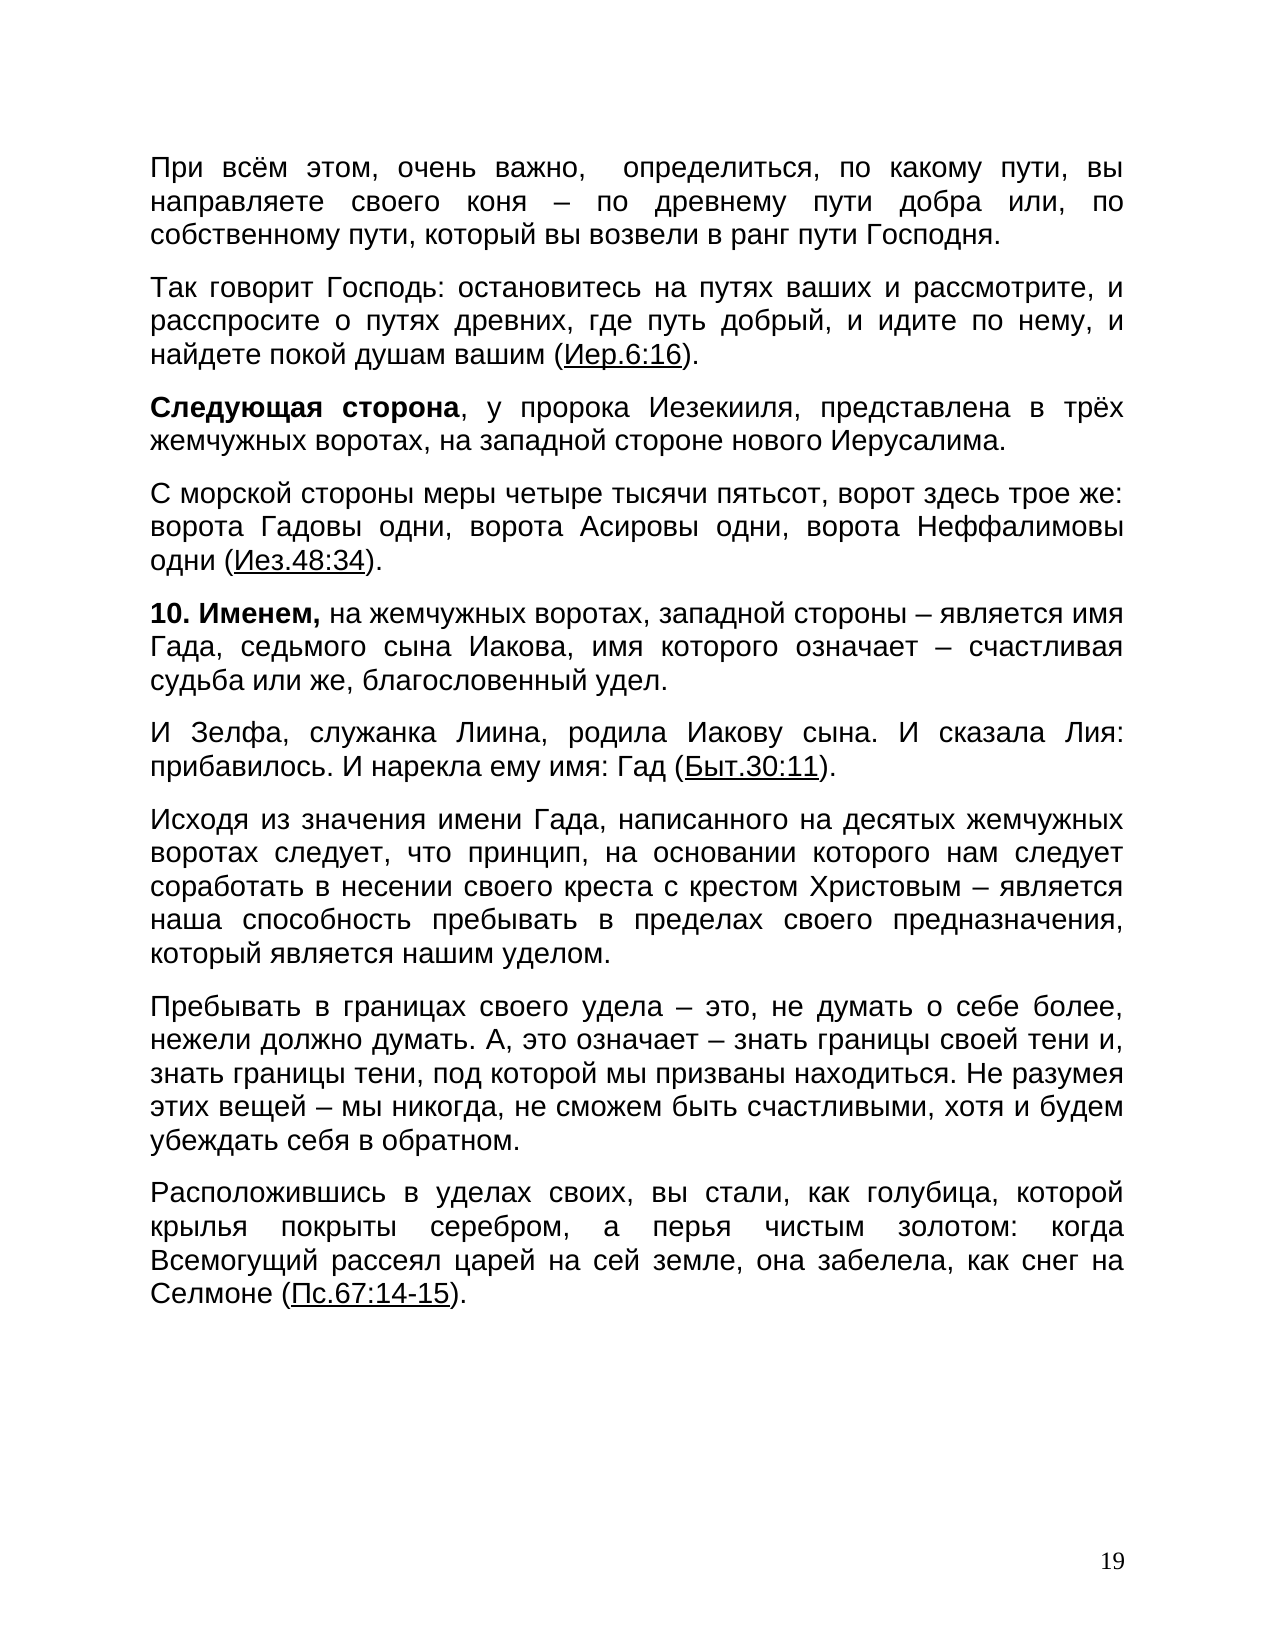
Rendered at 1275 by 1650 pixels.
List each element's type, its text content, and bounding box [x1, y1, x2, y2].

text При всём этом, очень важно, определиться, по какому пути, вы направляете своего коня – по древнему пути добра или, по собственному пути, который вы возвели в ранг пути Господня. [150, 150, 1125, 251]
text Пребывать в границах своего удела – это, не думать о себе более, нежели должно думать. А, это означает – знать границы своей тени и, знать границы тени, под которой мы призваны находиться. Не разумея этих вещей – мы никогда, не сможем быть счастливыми, хотя и будем убеждать себя в обратном. [150, 988, 1125, 1156]
text С морской стороны меры четыре тысячи пятьсот, ворот здесь трое же: ворота Гадовы одни, ворота Асировы одни, ворота Неффалимовы одни (Иез.48:34). [150, 476, 1125, 576]
text Исходя из значения имени Гада, написанного на десятых жемчужных воротах следует, что принцип, на основании которого нам следует соработать в несении своего креста с крестом Христовым – является наша способность пребывать в пределах своего предназначения, который является нашим уделом. [150, 802, 1125, 969]
text Так говорит Господь: остановитесь на путях ваших и рассмотрите, и расспросите о путях древних, где путь добрый, и идите по нему, и найдете покой душам вашим (Иер.6:16). [150, 270, 1125, 370]
text Расположившись в уделах своих, вы стали, как голубица, которой крылья покрыты серебром, а перья чистым золотом: когда Всемогущий рассеял царей на сей земле, она забелела, как снег на Селмоне (Пс.67:14-15). [150, 1175, 1125, 1309]
text Следующая сторона, у пророка Иезекииля, представлена в трёх жемчужных воротах, на западной стороне нового Иерусалима. [150, 389, 1125, 457]
text И Зелфа, служанка Лиина, родила Иакову сына. И сказала Лия: прибавилось. И нарекла ему имя: Гад (Быт.30:11). [150, 715, 1125, 782]
text 10. Именем, на жемчужных воротах, западной стороны – является имя Гада, седьмого сына Иакова, имя которого означает – счастливая судьба или же, благословенный удел. [150, 596, 1125, 696]
